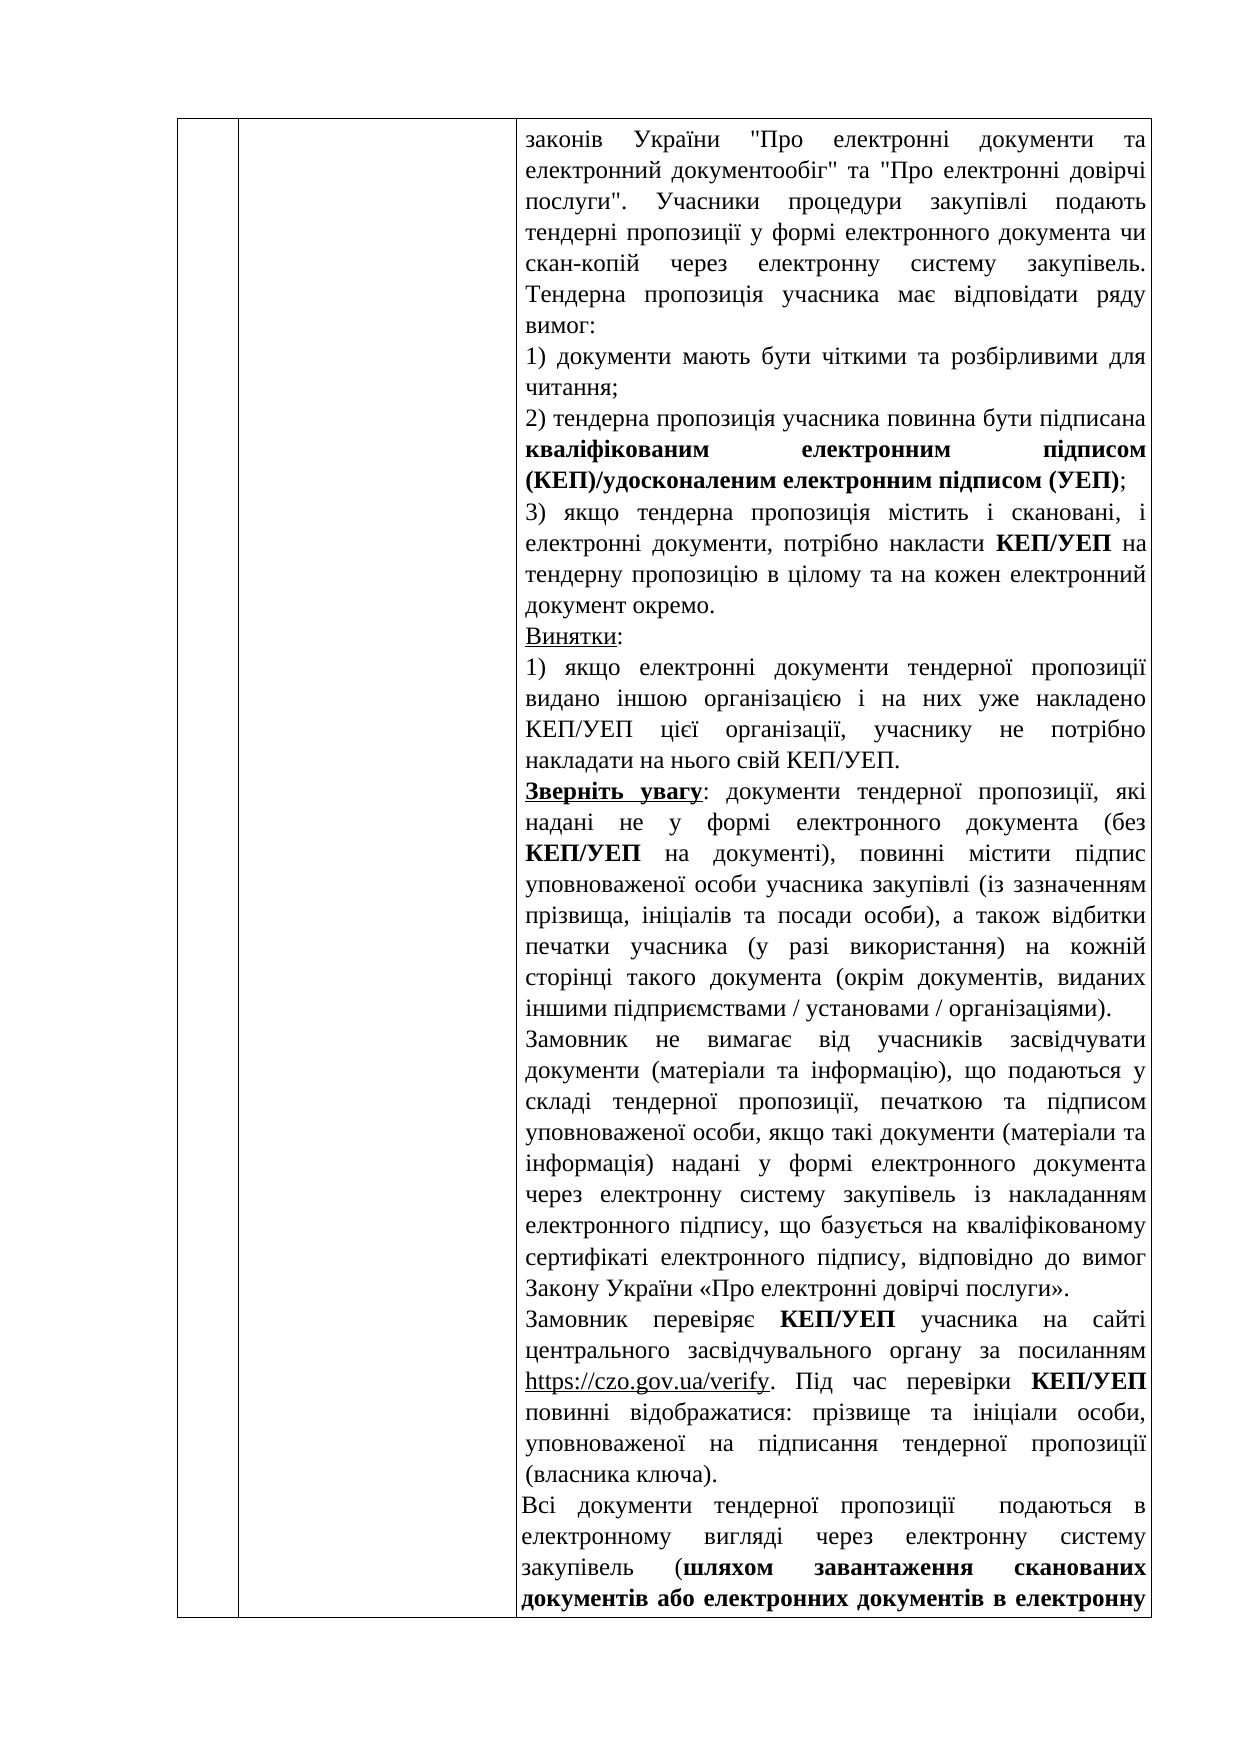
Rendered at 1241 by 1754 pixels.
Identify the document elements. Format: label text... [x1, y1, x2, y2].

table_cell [239, 119, 516, 1617]
table_cell 1 [178, 119, 238, 1617]
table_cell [517, 119, 1151, 1617]
